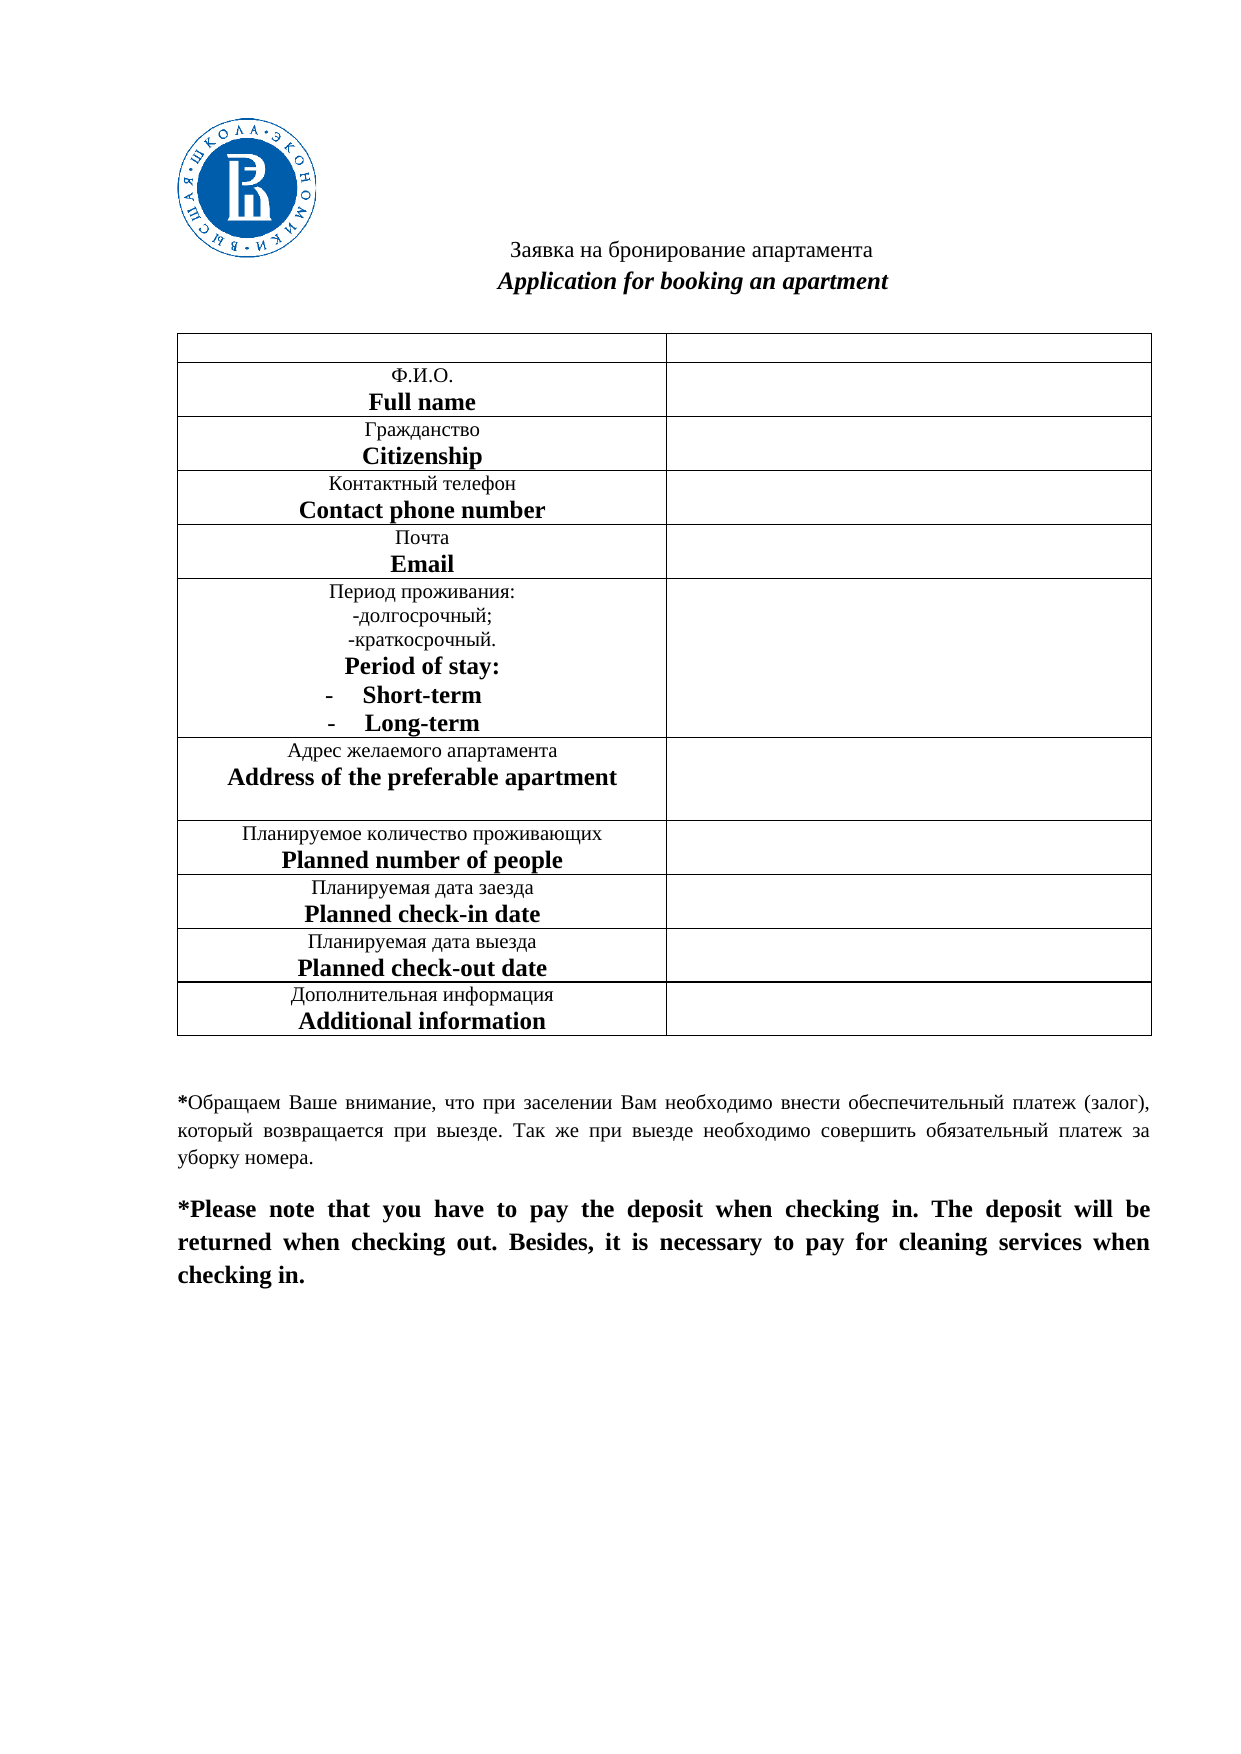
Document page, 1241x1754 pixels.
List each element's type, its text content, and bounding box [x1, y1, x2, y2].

table_cell [667, 983, 1151, 1035]
table_cell Адрес желаемого апартамента Address of the preferable apartment [178, 738, 666, 820]
table_cell Почта Email [178, 525, 666, 578]
table_cell Период проживания: -долгосрочный; -краткосрочный. Period of stay: Short-term Long-term [178, 579, 666, 737]
table_cell Планируемая дата заезда Planned check-in date [178, 875, 666, 927]
table_cell Планируемое количество проживающих Planned number of people [178, 821, 666, 874]
table_cell Дополнительная информация Additional information [178, 983, 666, 1035]
table_cell Гражданство Citizenship [178, 417, 666, 470]
text Заявка на бронирование апартамента [177, 118, 1152, 262]
table_cell [667, 875, 1151, 927]
table_cell [667, 738, 1151, 820]
table_cell Ф.И.О. Full name [178, 363, 666, 416]
text *Обращаем Ваше внимание, что при заселении Вам необходимо внести обеспечительный платеж (залог), который возвращается при выезде. Так же при выезде необходимо совершить обязательный платеж за уборку номера. [177, 1090, 1152, 1169]
table_cell [667, 929, 1151, 981]
table_cell [667, 821, 1151, 874]
table_cell [667, 525, 1151, 578]
table_header [667, 334, 1151, 362]
table_cell Планируемая дата выезда Planned check-out date [178, 929, 666, 981]
table_cell Контактный телефон Contact phone number [178, 471, 666, 524]
table_cell [667, 471, 1151, 524]
table_cell [667, 579, 1151, 737]
table_cell [667, 417, 1151, 470]
table_header [178, 334, 666, 362]
text Application for booking an apartment [236, 266, 1152, 295]
text *Please note that you have to pay the deposit when checking in. The deposit will be returned when checking out. Besides, it is necessary to pay for cleaning services when checking in. [177, 1194, 1152, 1288]
picture [177, 118, 317, 258]
table_cell [667, 363, 1151, 416]
